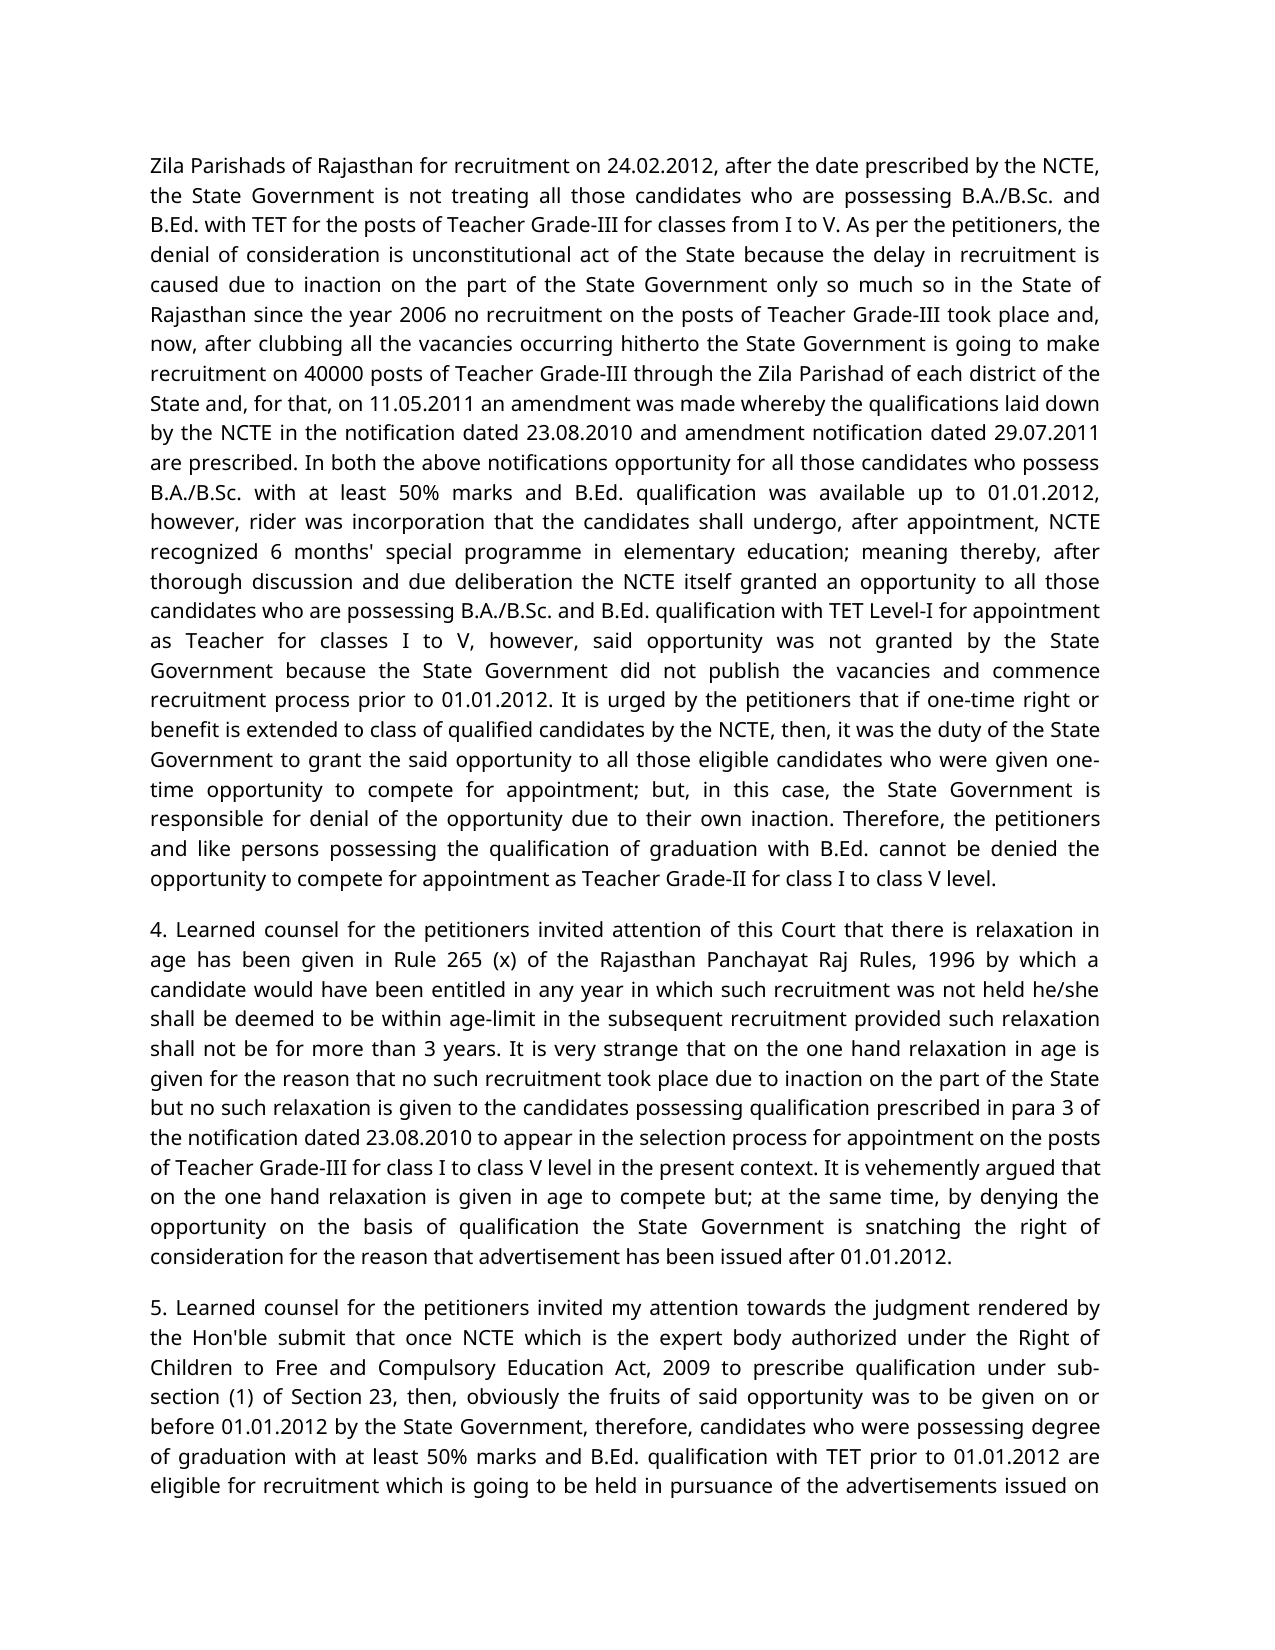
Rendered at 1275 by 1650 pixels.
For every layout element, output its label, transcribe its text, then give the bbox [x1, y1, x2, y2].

text 4. Learned counsel for the petitioners invited attention of this Court that there is relaxation in age has been given in Rule 265 (x) of the Rajasthan Panchayat Raj Rules, 1996 by which a candidate would have been entitled in any year in which such recruitment was not held he/she shall be deemed to be within age-limit in the subsequent recruitment provided such relaxation shall not be for more than 3 years. It is very strange that on the one hand relaxation in age is given for the reason that no such recruitment took place due to inaction on the part of the State but no such relaxation is given to the candidates possessing qualification prescribed in para 3 of the notification dated 23.08.2010 to appear in the selection process for appointment on the posts of Teacher Grade-III for class I to class V level in the present context. It is vehemently argued that on the one hand relaxation is given in age to compete but; at the same time, by denying the opportunity on the basis of qualification the State Government is snatching the right of consideration for the reason that advertisement has been issued after 01.01.2012. [150, 914, 1102, 1270]
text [150, 1292, 1102, 1500]
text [150, 150, 1102, 892]
